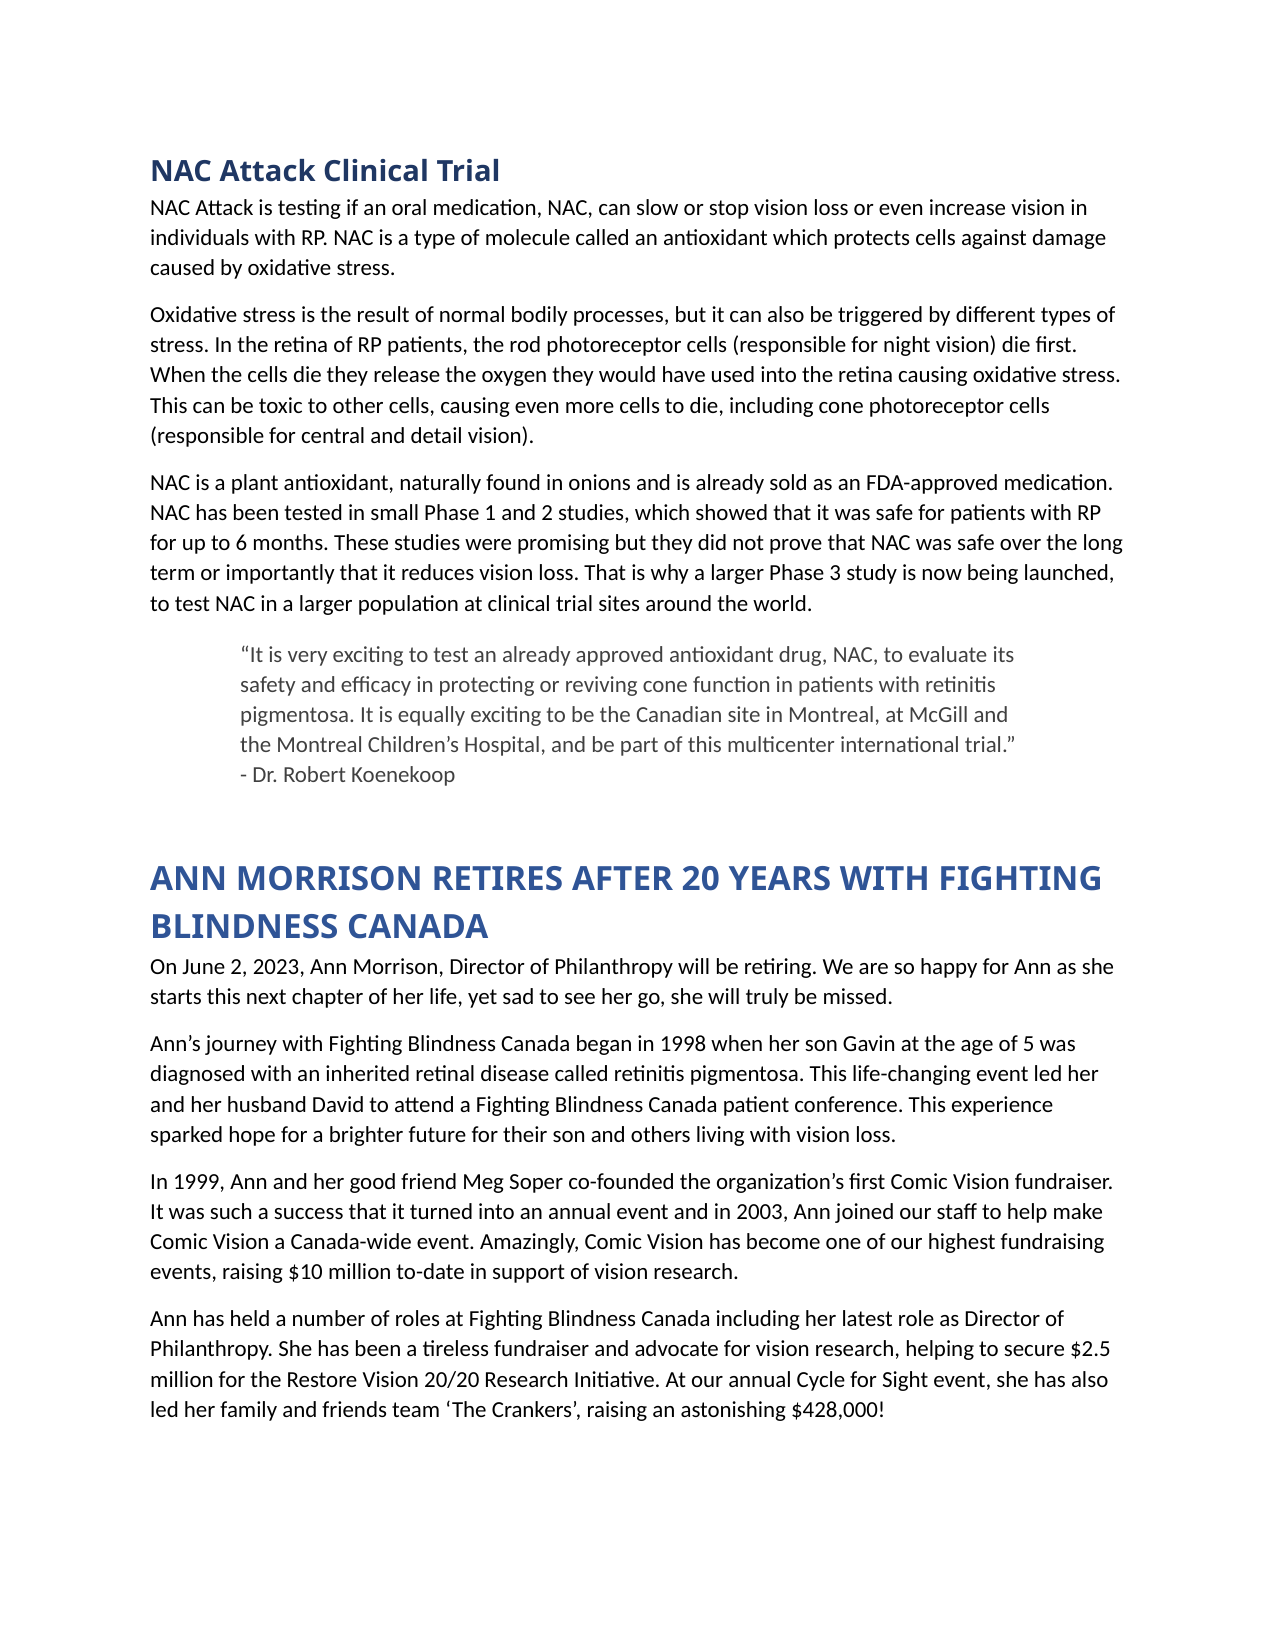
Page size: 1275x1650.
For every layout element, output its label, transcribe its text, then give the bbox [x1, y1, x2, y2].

text In 1999, Ann and her good friend Meg Soper co-founded the organization’s first Comic Vision fundraiser. It was such a success that it turned into an annual event and in 2003, Ann joined our staff to help make Comic Vision a Canada-wide event. Amazingly, Comic Vision has become one of our highest fundraising events, raising $10 million to-date in support of vision research. [150, 1167, 1125, 1285]
text NAC Attack is testing if an oral medication, NAC, can slow or stop vision loss or even increase vision in individuals with RP. NAC is a type of molecule called an antioxidant which protects cells against damage caused by oxidative stress. [150, 193, 1125, 281]
text Oxidative stress is the result of normal bodily processes, but it can also be triggered by different types of stress. In the retina of RP patients, the rod photoreceptor cells (responsible for night vision) die first. When the cells die they release the oxygen they would have used into the retina causing oxidative stress. This can be toxic to other cells, causing even more cells to die, including cone photoreceptor cells (responsible for central and detail vision). [150, 300, 1125, 449]
text Ann has held a number of roles at Fighting Blindness Canada including her latest role as Director of Philanthropy. She has been a tireless fundraiser and advocate for vision research, helping to secure $2.5 million for the Restore Vision 20/20 Research Initiative. At our annual Cycle for Sight event, she has also led her family and friends team ‘The Crankers’, raising an astonishing $428,000! [150, 1304, 1125, 1423]
subtitle ANN MORRISON RETIRES AFTER 20 YEARS WITH FIGHTING BLINDNESS CANADA [150, 854, 1125, 949]
text “It is very exciting to test an already approved antioxidant drug, NAC, to evaluate its safety and efficacy in protecting or reviving cone function in patients with retinitis pigmentosa. It is equally exciting to be the Canadian site in Montreal, at McGill and the Montreal Children’s Hospital, and be part of this multicenter international trial.” - Dr. Robert Koenekoop [240, 640, 1035, 788]
text NAC is a plant antioxidant, naturally found in onions and is already sold as an FDA-approved medication. NAC has been tested in small Phase 1 and 2 studies, which showed that it was safe for patients with RP for up to 6 months. These studies were promising but they did not prove that NAC was safe over the long term or importantly that it reduces vision loss. That is why a larger Phase 3 study is now being launched, to test NAC in a larger population at clinical trial sites around the world. [150, 468, 1125, 617]
subtitle NAC Attack Clinical Trial [150, 150, 1125, 190]
text Ann’s journey with Fighting Blindness Canada began in 1998 when her son Gavin at the age of 5 was diagnosed with an inherited retinal disease called retinitis pigmentosa. This life-changing event led her and her husband David to attend a Fighting Blindness Canada patient conference. This experience sparked hope for a brighter future for their son and others living with vision loss. [150, 1029, 1125, 1148]
text On June 2, 2023, Ann Morrison, Director of Philanthropy will be retiring. We are so happy for Ann as she starts this next chapter of her life, yet sad to see her go, she will truly be missed. [150, 952, 1125, 1010]
